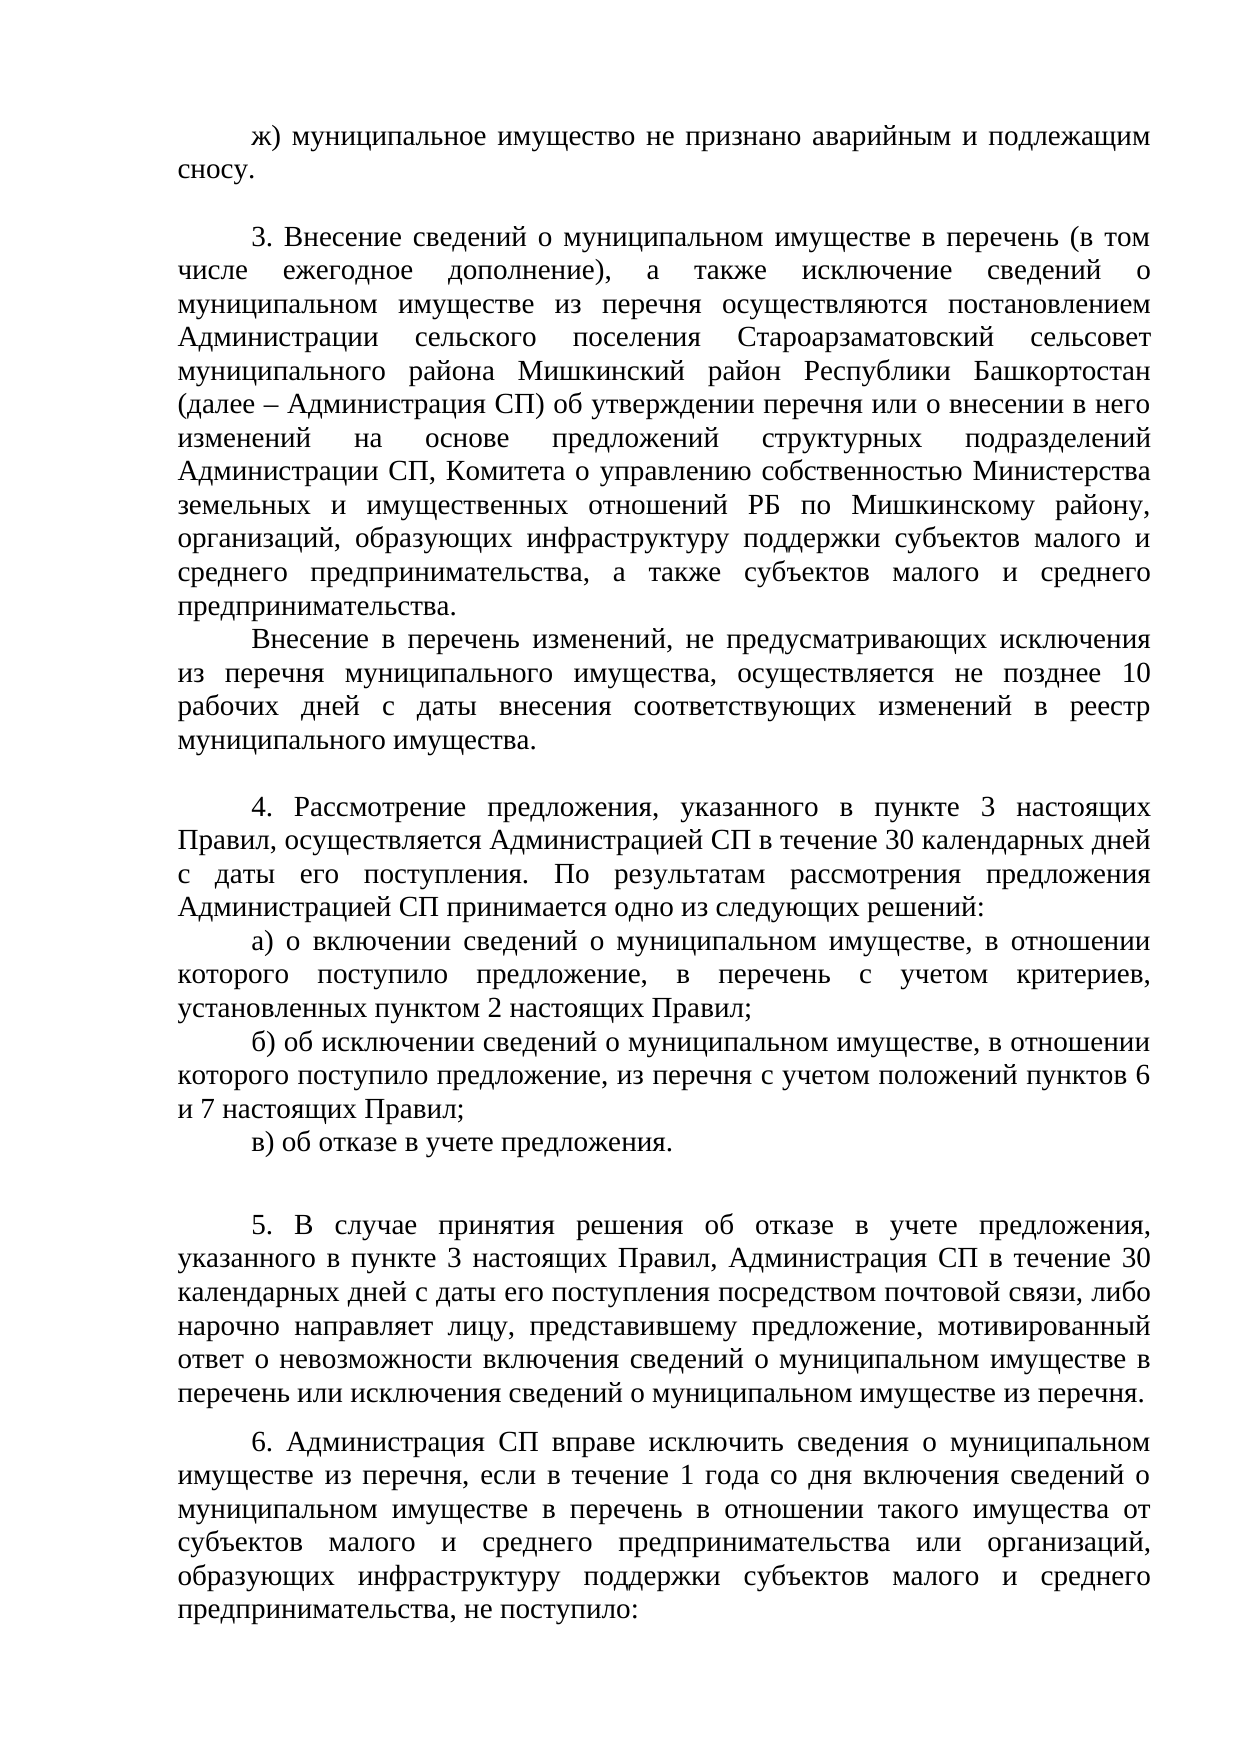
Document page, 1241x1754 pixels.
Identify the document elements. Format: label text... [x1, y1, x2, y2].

text 5. В случае принятия решения об отказе в учете предложения, указанного в пункте 3 настоящих Правил, Администрация СП в течение 30 календарных дней с даты его поступления посредством почтовой связи, либо нарочно направляет лицу, представившему предложение, мотивированный ответ о невозможности включения сведений о муниципальном имуществе в перечень или исключения сведений о муниципальном имуществе из перечня. [177, 1207, 1152, 1408]
text 6. Администрация СП вправе исключить сведения о муниципальном имуществе из перечня, если в течение 1 года со дня включения сведений о муниципальном имуществе в перечень в отношении такого имущества от субъектов малого и среднего предпринимательства или организаций, образующих инфраструктуру поддержки субъектов малого и среднего предпринимательства, не поступило: [177, 1424, 1152, 1625]
text а) о включении сведений о муниципальном имуществе, в отношении которого поступило предложение, в перечень с учетом критериев, установленных пунктом 2 настоящих Правил; [177, 923, 1152, 1024]
text ж) муниципальное имущество не признано аварийным и подлежащим сносу. [177, 118, 1152, 185]
text Внесение в перечень изменений, не предусматривающих исключения из перечня муниципального имущества, осуществляется не позднее 10 рабочих дней с даты внесения соответствующих изменений в реестр муниципального имущества. [177, 621, 1152, 755]
text б) об исключении сведений о муниципальном имуществе, в отношении которого поступило предложение, из перечня с учетом положений пунктов 6 и 7 настоящих Правил; [177, 1024, 1152, 1124]
text в) об отказе в учете предложения. [177, 1124, 1152, 1158]
text 4. Рассмотрение предложения, указанного в пункте 3 настоящих Правил, осуществляется Администрацией СП в течение 30 календарных дней с даты его поступления. По результатам рассмотрения предложения Администрацией СП принимается одно из следующих решений: [177, 789, 1152, 923]
text 3. Внесение сведений о муниципальном имуществе в перечень (в том числе ежегодное дополнение), а также исключение сведений о муниципальном имуществе из перечня осуществляются постановлением Администрации сельского поселения Староарзаматовский сельсовет муниципального района Мишкинский район Республики Башкортостан (далее – Администрация СП) об утверждении перечня или о внесении в него изменений на основе предложений структурных подразделений Администрации СП, Комитета о управлению собственностью Министерства земельных и имущественных отношений РБ по Мишкинскому району, организаций, образующих инфраструктуру поддержки субъектов малого и среднего предпринимательства, а также субъектов малого и среднего предпринимательства. [177, 219, 1152, 621]
